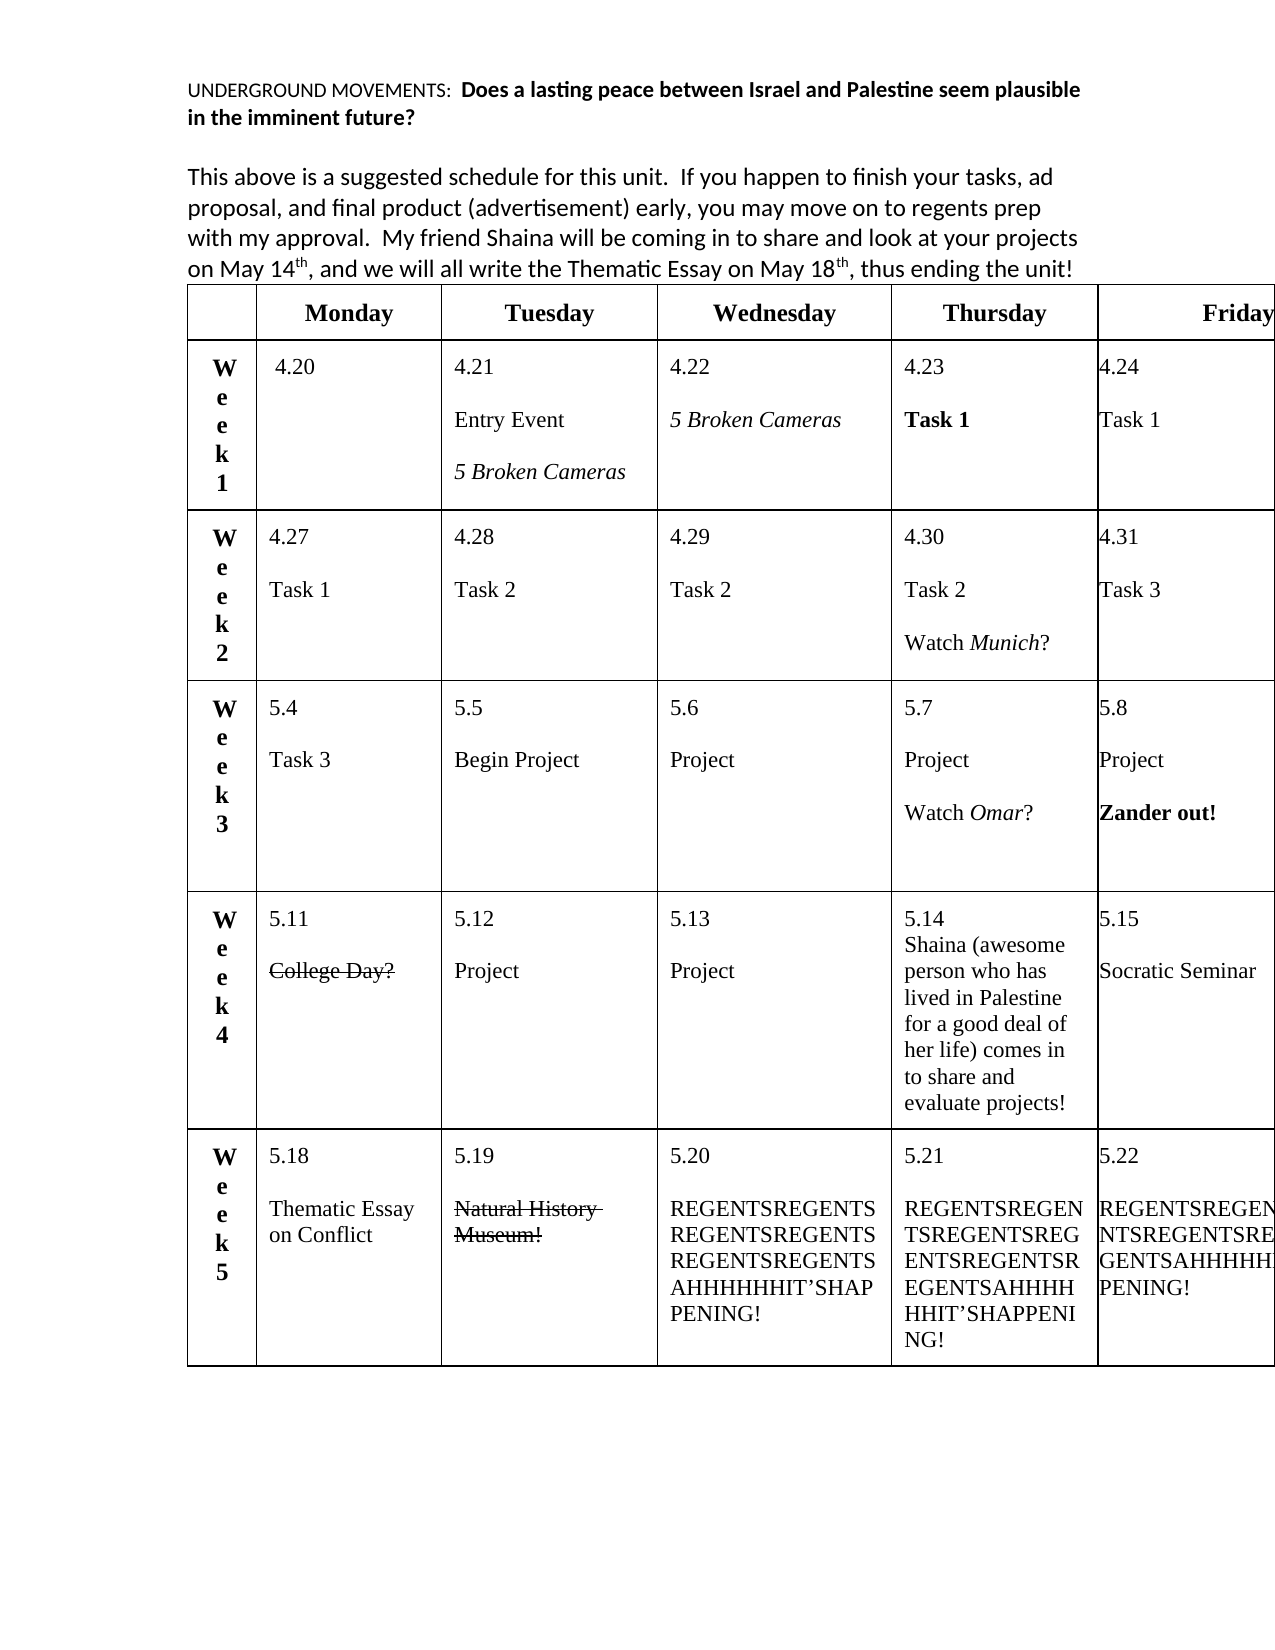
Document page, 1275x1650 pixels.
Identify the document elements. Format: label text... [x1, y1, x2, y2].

table_cell 5.14 Shaina (awesome person who has lived in Palestine for a good deal of her life) comes in to share and evaluate projects! [892, 892, 1097, 1128]
table_cell 5.12 Project [442, 892, 657, 1128]
table_cell 5.21 REGENTSREGENTSREGENTSREGENTSREGENTSREGENTSAHHHHHHIT’SHAPPENING! [892, 1130, 1097, 1365]
table_cell 5.13 Project [658, 892, 891, 1128]
table_cell Week 1 [188, 341, 256, 509]
table_header Friday [1099, 285, 1274, 339]
table_cell 4.21 Entry Event 5 Broken Cameras [442, 341, 657, 509]
table_header Thursday [892, 285, 1097, 339]
table_cell 4.29 Task 2 [658, 511, 891, 679]
table_cell 4.28 Task 2 [442, 511, 657, 679]
table_cell 4.20 [257, 341, 441, 509]
table_cell 4.24 Task 1 [1099, 341, 1274, 509]
table_cell 4.31 Task 3 [1099, 511, 1274, 679]
table_cell 5.18 Thematic Essay on Conflict [257, 1130, 441, 1365]
table_cell 5.22 REGENTSREGENTSREGENTSREGENTSREGENTSREGENTSAHHHHHHIT’SHAPPENING! [1099, 1130, 1274, 1365]
table_cell 4.22 5 Broken Cameras [658, 341, 891, 509]
table_cell Week 4 [188, 892, 256, 1128]
table_cell 5.20 REGENTSREGENTSREGENTSREGENTSREGENTSREGENTSAHHHHHHIT’SHAPPENING! [658, 1130, 891, 1365]
text This above is a suggested schedule for this unit. If you happen to finish your tasks, ad proposal, and final product (advertisement) early, you may move on to regents prep with my approval. My friend Shaina will be coming in to share and look at your projects on May 14th, and we will all write the Thematic Essay on May 18th, thus ending the unit! [187, 162, 1087, 284]
table_cell Week 5 [188, 1130, 256, 1365]
table_cell 4.23 Task 1 [892, 341, 1097, 509]
table_cell 5.5 Begin Project [442, 681, 657, 891]
table_cell 5.11 College Day? [257, 892, 441, 1128]
table_cell 4.30 Task 2 Watch Munich? [892, 511, 1097, 679]
table_header Wednesday [658, 285, 891, 339]
table_cell 5.15 Socratic Seminar [1099, 892, 1274, 1128]
table_cell 5.8 Project Zander out! [1099, 681, 1274, 891]
table_cell 4.27 Task 1 [257, 511, 441, 679]
table_cell Week 2 [188, 511, 256, 679]
table_header [188, 285, 256, 339]
table_cell 5.19 Natural History Museum! [442, 1130, 657, 1365]
table_cell 5.4 Task 3 [257, 681, 441, 891]
table_header Tuesday [442, 285, 657, 339]
table_cell 5.6 Project [658, 681, 891, 891]
table_cell 5.7 Project Watch Omar? [892, 681, 1097, 891]
table_cell Week 3 [188, 681, 256, 891]
table_header Monday [257, 285, 441, 339]
